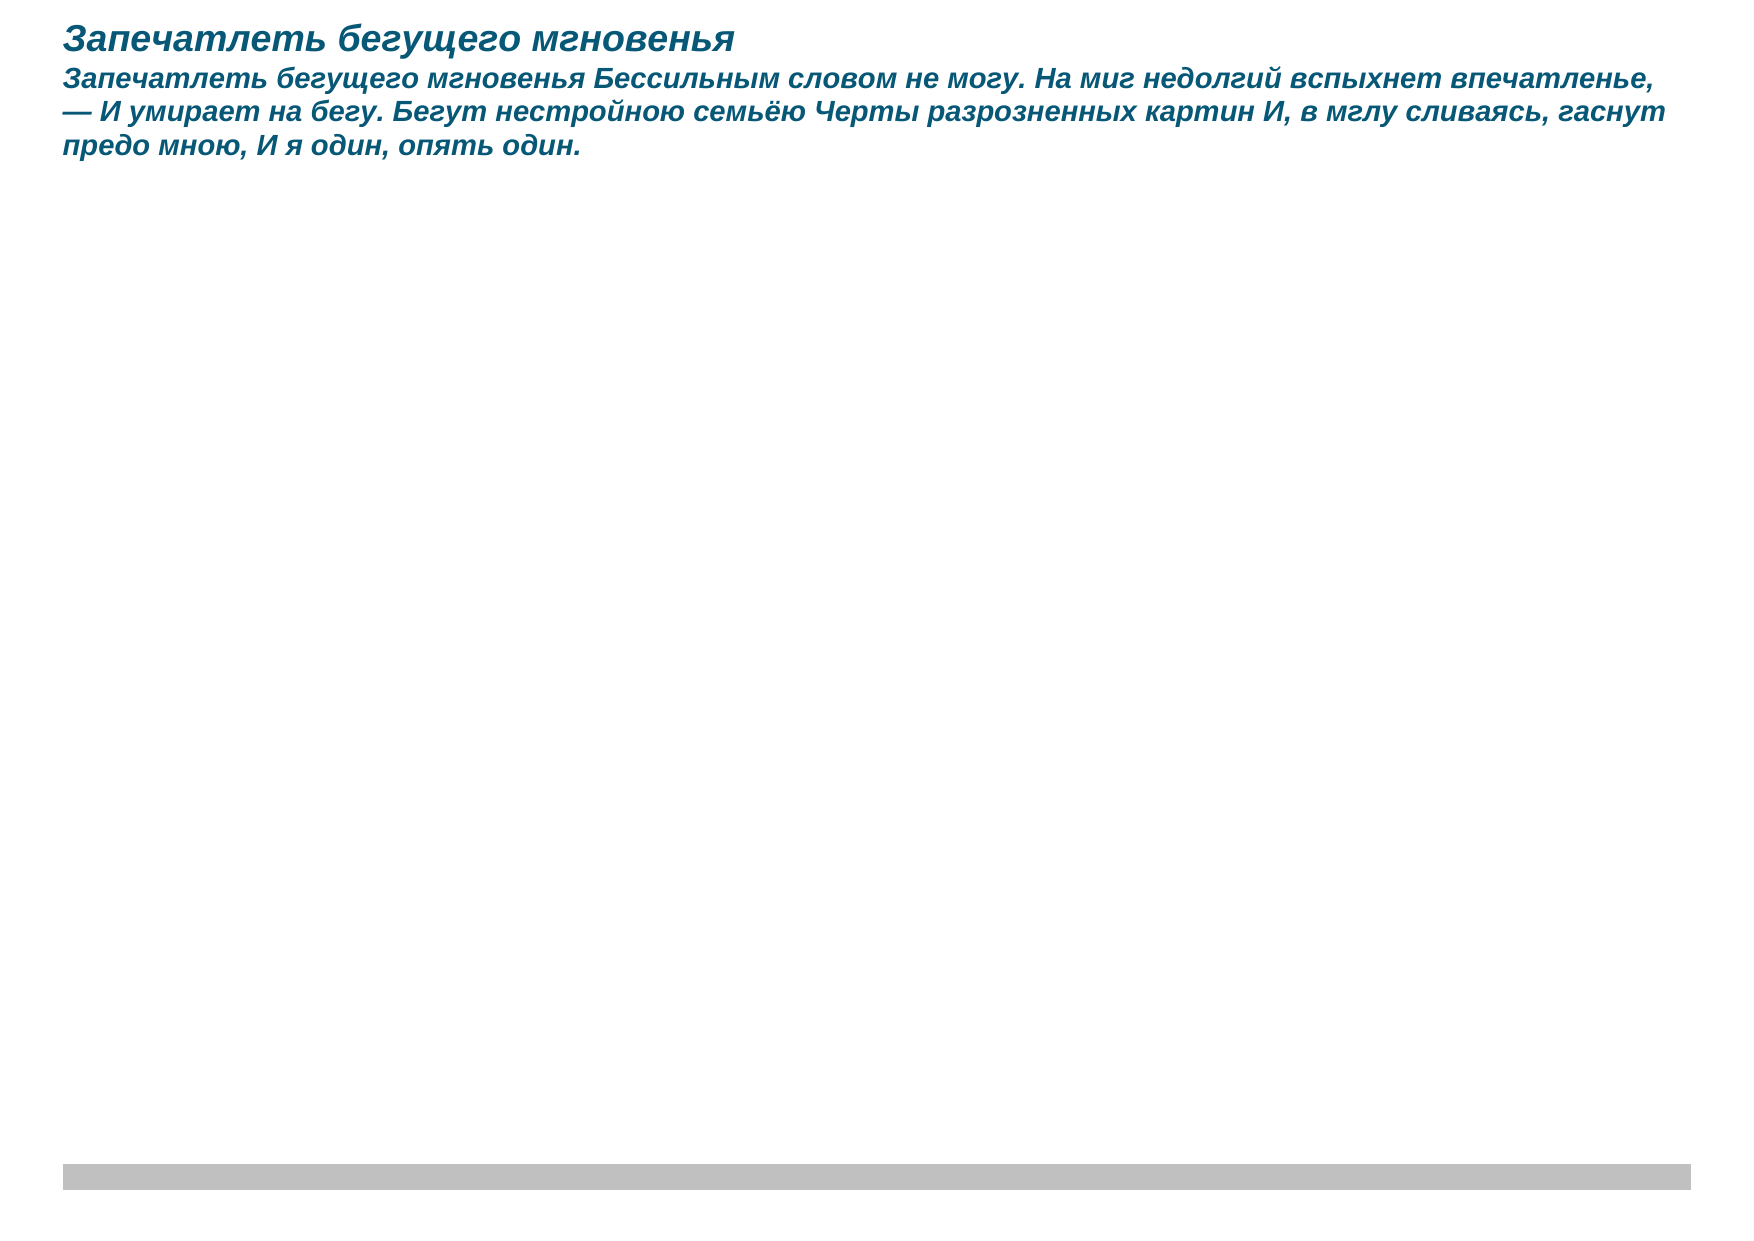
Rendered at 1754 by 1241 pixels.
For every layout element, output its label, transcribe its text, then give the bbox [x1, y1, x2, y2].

subtitle Запечатлеть бегущего мгновенья [62, 17, 1691, 60]
text Запечатлеть бегущего мгновенья [62, 61, 1691, 161]
